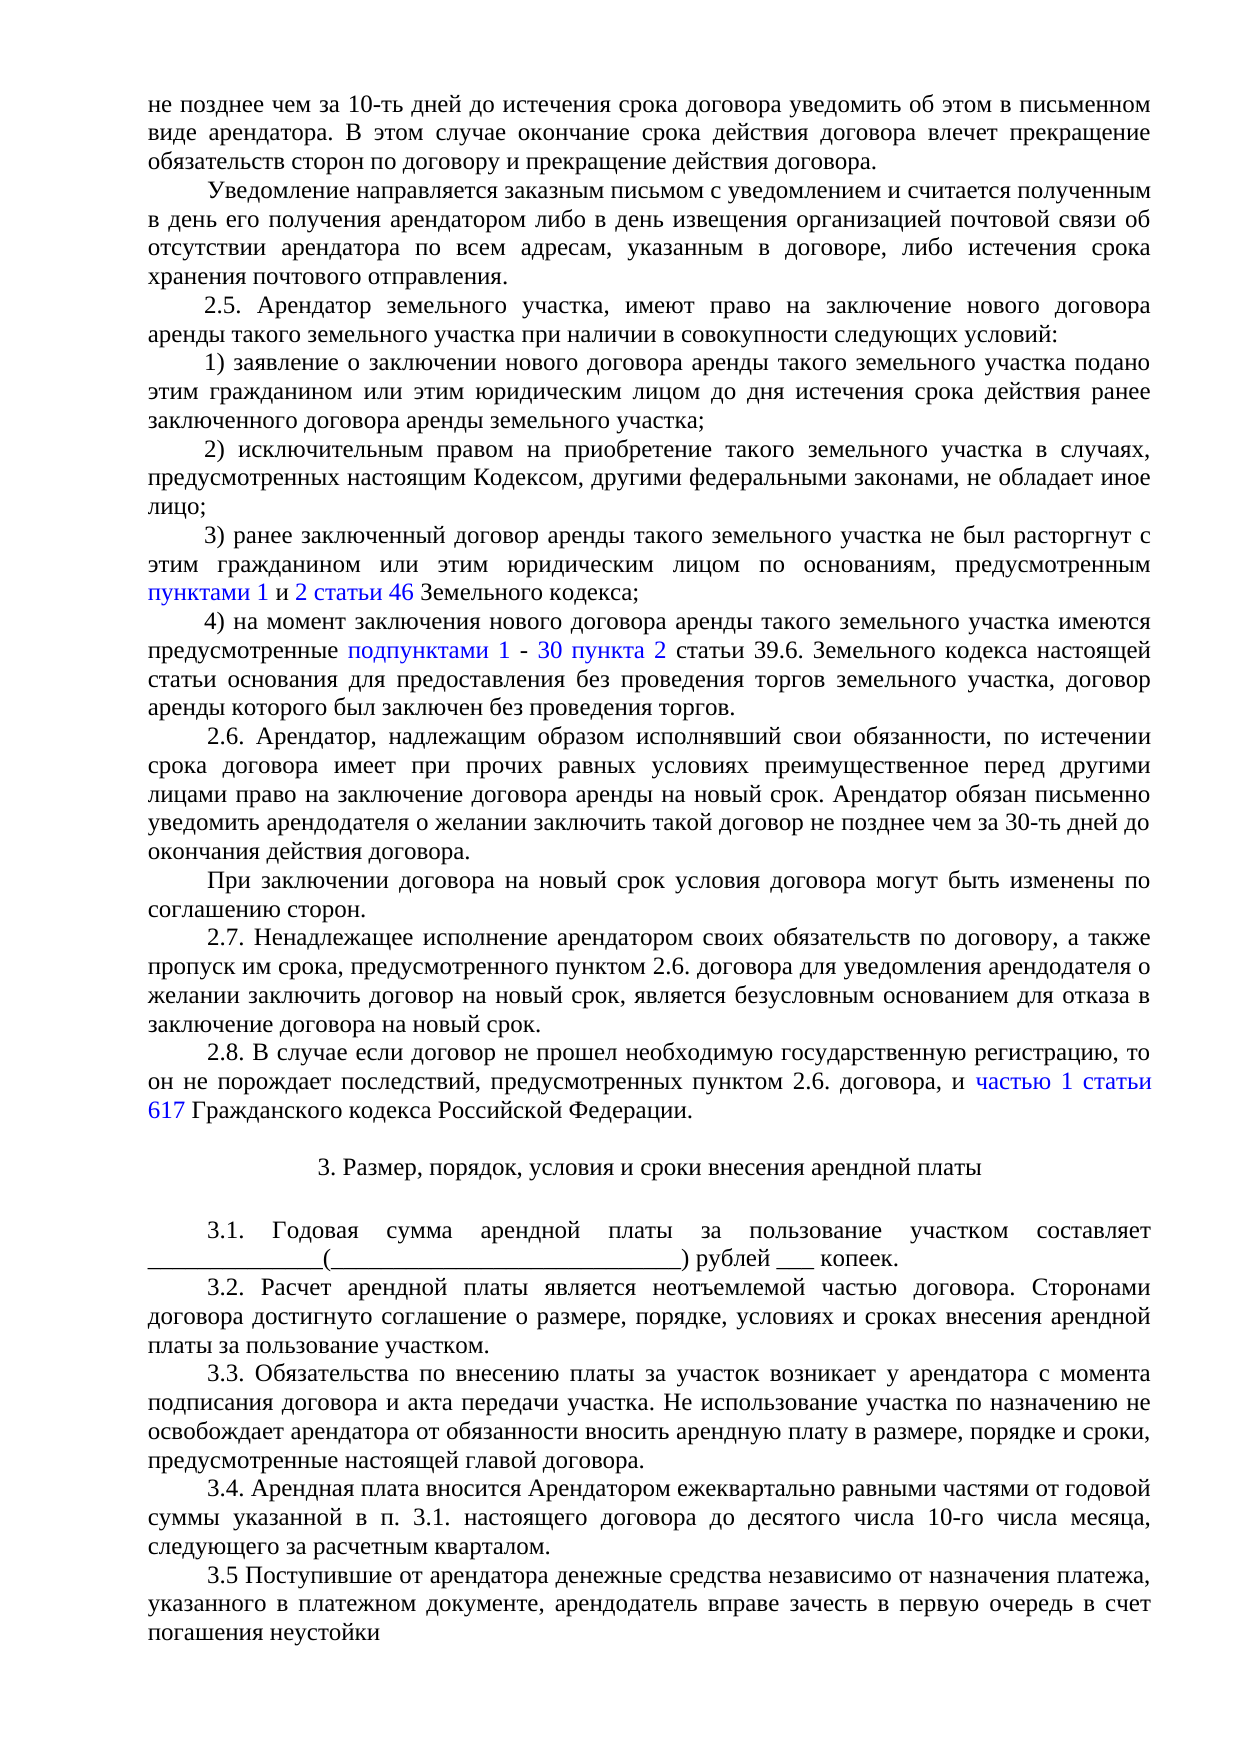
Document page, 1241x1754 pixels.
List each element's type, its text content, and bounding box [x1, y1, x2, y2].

text 3.1. Годовая сумма арендной платы за пользование участком составляет ______________(____________________________) рублей ___ копеек. [148, 1215, 1152, 1272]
text 3.4. Арендная плата вносится Арендатором ежеквартально равными частями от годовой суммы указанной в п. 3.1. настоящего договора до десятого числа 10-го числа месяца, следующего за расчетным кварталом. [148, 1473, 1152, 1560]
text 3. Размер, порядок, условия и сроки внесения арендной платы [148, 1152, 1152, 1181]
text 2.7. Ненадлежащее исполнение арендатором своих обязательств по договору, а также пропуск им срока, предусмотренного пунктом 2.6. договора для уведомления арендодателя о желании заключить договор на новый срок, является безусловным основанием для отказа в заключение договора на новый срок. [148, 922, 1152, 1037]
text Уведомление направляется заказным письмом с уведомлением и считается полученным в день его получения арендатором либо в день извещения организацией почтовой связи об отсутствии арендатора по всем адресам, указанным в договоре, либо истечения срока хранения почтового отправления. [148, 175, 1152, 290]
text 2) исключительным правом на приобретение такого земельного участка в случаях, предусмотренных настоящим Кодексом, другими федеральными законами, не обладает иное лицо; [148, 434, 1152, 520]
text 3.2. Расчет арендной платы является неотъемлемой частью договора. Сторонами договора достигнуто соглашение о размере, порядке, условиях и сроках внесения арендной платы за пользование участком. [148, 1272, 1152, 1358]
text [148, 89, 1152, 175]
text При заключении договора на новый срок условия договора могут быть изменены по соглашению сторон. [148, 865, 1152, 922]
text 3.3. Обязательства по внесению платы за участок возникает у арендатора с момента подписания договора и акта передачи участка. Не использование участка по назначению не освобождает арендатора от обязанности вносить арендную плату в размере, порядке и сроки, предусмотренные настоящей главой договора. [148, 1358, 1152, 1473]
text 3.5 Поступившие от арендатора денежные средства независимо от назначения платежа, указанного в платежном документе, арендодатель вправе зачесть в первую очередь в счет погашения неустойки [148, 1560, 1152, 1646]
text 1) заявление о заключении нового договора аренды такого земельного участка подано этим гражданином или этим юридическим лицом до дня истечения срока действия ранее заключенного договора аренды земельного участка; [148, 347, 1152, 434]
text 3) ранее заключенный договор аренды такого земельного участка не был расторгнут с этим гражданином или этим юридическим лицом по основаниям, предусмотренным пунктами 1 и 2 статьи 46 Земельного кодекса; [148, 520, 1152, 606]
text 2.6. Арендатор, надлежащим образом исполнявший свои обязанности, по истечении срока договора имеет при прочих равных условиях преимущественное перед другими лицами право на заключение договора аренды на новый срок. Арендатор обязан письменно уведомить арендодателя о желании заключить такой договор не позднее чем за 30-ть дней до окончания действия договора. [148, 721, 1152, 865]
text 2.5. Арендатор земельного участка, имеют право на заключение нового договора аренды такого земельного участка при наличии в совокупности следующих условий: [148, 290, 1152, 347]
text 2.8. В случае если договор не прошел необходимую государственную регистрацию, то он не порождает последствий, предусмотренных пунктом 2.6. договора, и частью 1 статьи 617 Гражданского кодекса Российской Федерации. [148, 1037, 1152, 1124]
text 4) на момент заключения нового договора аренды такого земельного участка имеются предусмотренные подпунктами 1 - 30 пункта 2 статьи 39.6. Земельного кодекса настоящей статьи основания для предоставления без проведения торгов земельного участка, договор аренды которого был заключен без проведения торгов. [148, 606, 1152, 721]
